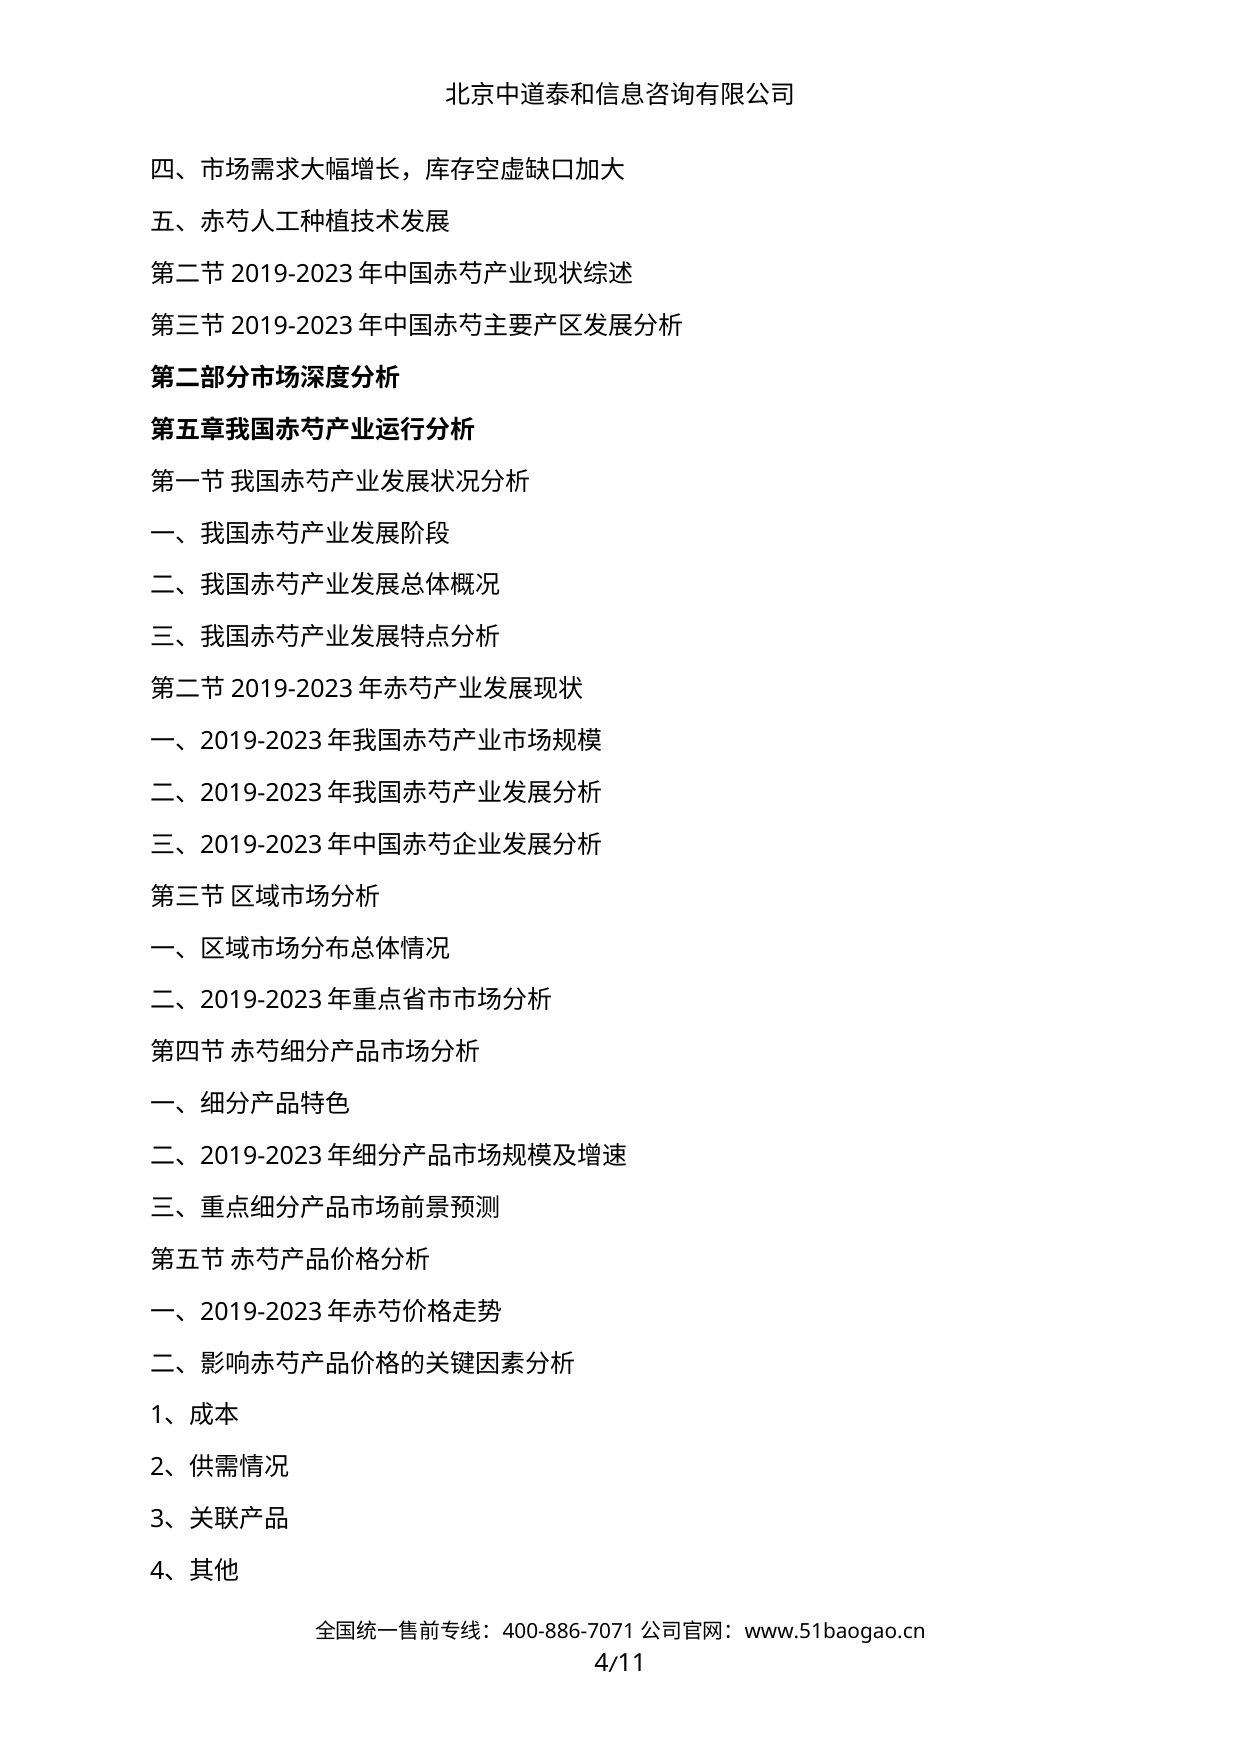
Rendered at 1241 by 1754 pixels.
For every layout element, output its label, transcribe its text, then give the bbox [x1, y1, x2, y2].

text 第五章我国赤芍产业运行分析 [150, 409, 1090, 446]
text 二、影响赤芍产品价格的关键因素分析 [150, 1343, 1090, 1379]
text 三、2019-2023年中国赤芍企业发展分析 [150, 824, 1090, 861]
text 第二节 2019-2023年中国赤芍产业现状综述 [150, 254, 1090, 290]
text 第五节 赤芍产品价格分析 [150, 1239, 1090, 1276]
text 一、2019-2023年赤芍价格走势 [150, 1291, 1090, 1327]
text 四、市场需求大幅增长，库存空虚缺口加大 [150, 150, 1090, 186]
text 三、我国赤芍产业发展特点分析 [150, 617, 1090, 653]
text 二、我国赤芍产业发展总体概况 [150, 565, 1090, 601]
text 五、赤芍人工种植技术发展 [150, 202, 1090, 238]
text 第三节 区域市场分析 [150, 876, 1090, 912]
text 2、供需情况 [150, 1447, 1090, 1483]
text 第一节 我国赤芍产业发展状况分析 [150, 461, 1090, 497]
text 第四节 赤芍细分产品市场分析 [150, 1032, 1090, 1068]
text 第三节 2019-2023年中国赤芍主要产区发展分析 [150, 306, 1090, 342]
text 一、区域市场分布总体情况 [150, 928, 1090, 964]
text 4、其他 [150, 1551, 1090, 1587]
text 一、2019-2023年我国赤芍产业市场规模 [150, 721, 1090, 757]
text 一、细分产品特色 [150, 1084, 1090, 1120]
text 第二部分市场深度分析 [150, 357, 1090, 394]
text 二、2019-2023年我国赤芍产业发展分析 [150, 772, 1090, 809]
text 二、2019-2023年重点省市市场分析 [150, 980, 1090, 1016]
text 1、成本 [150, 1395, 1090, 1431]
text 三、重点细分产品市场前景预测 [150, 1187, 1090, 1224]
text 二、2019-2023年细分产品市场规模及增速 [150, 1136, 1090, 1172]
text 一、我国赤芍产业发展阶段 [150, 513, 1090, 549]
text 第二节 2019-2023年赤芍产业发展现状 [150, 669, 1090, 705]
text 3、关联产品 [150, 1499, 1090, 1535]
